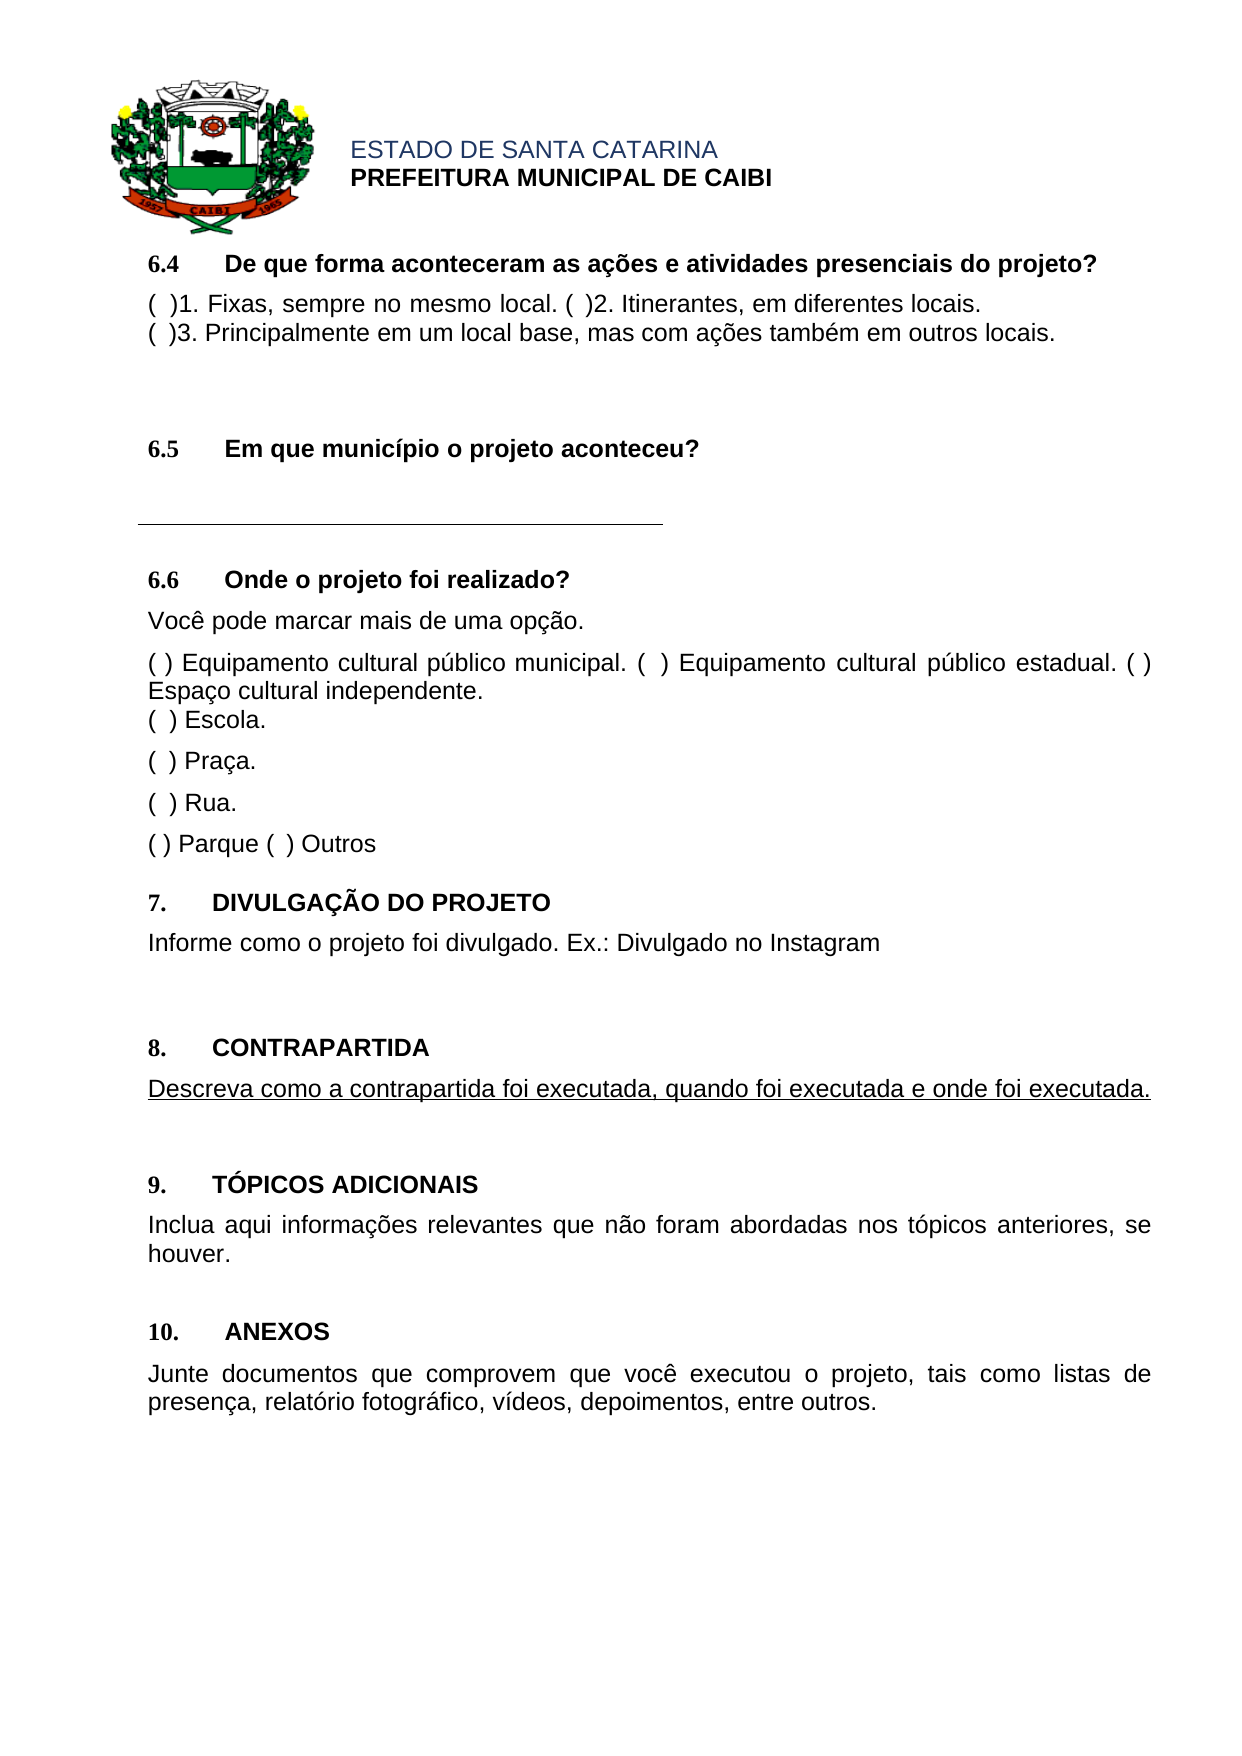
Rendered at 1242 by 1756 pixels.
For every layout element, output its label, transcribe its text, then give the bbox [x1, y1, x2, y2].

text Junte documentos que comprovem que você executou o projeto, tais como listas de presença, relatório fotográfico, vídeos, depoimentos, entre outros. [148, 1359, 1152, 1416]
picture [110, 78, 317, 237]
subtitle DIVULGAÇÃO DO PROJETO [148, 887, 1152, 916]
text Inclua aqui informações relevantes que não foram abordadas nos tópicos anteriores, se houver. [148, 1210, 1152, 1268]
text Você pode marcar mais de uma opção. [148, 606, 1152, 635]
subtitle De que forma aconteceram as ações e atividades presenciais do projeto? [148, 248, 1152, 277]
text ( )3. Principalmente em um local base, mas com ações também em outros locais. [148, 318, 1152, 347]
subtitle CONTRAPARTIDA [148, 1033, 1152, 1062]
text ( ) Rua. [148, 788, 1152, 816]
text ( ) Escola. [148, 705, 1152, 734]
text ( ) Parque ( ) Outros [148, 829, 1152, 858]
text ( ) Praça. [148, 746, 1152, 775]
subtitle Em que município o projeto aconteceu? [148, 434, 1152, 463]
list Onde o projeto foi realizado? [148, 565, 1152, 594]
subtitle TÓPICOS ADICIONAIS [148, 1169, 1152, 1198]
text Descreva como a contrapartida foi executada, quando foi executada e onde foi executada. [148, 1074, 1152, 1103]
subtitle ANEXOS [148, 1317, 1152, 1346]
text ( ) Equipamento cultural público municipal. ( ) Equipamento cultural público estadual. ( ) Espaço cultural independente. [148, 647, 1152, 705]
text Informe como o projeto foi divulgado. Ex.: Divulgado no Instagram [148, 928, 1152, 957]
text ( )1. Fixas, sempre no mesmo local. ( )2. Itinerantes, em diferentes locais. [148, 289, 1152, 318]
